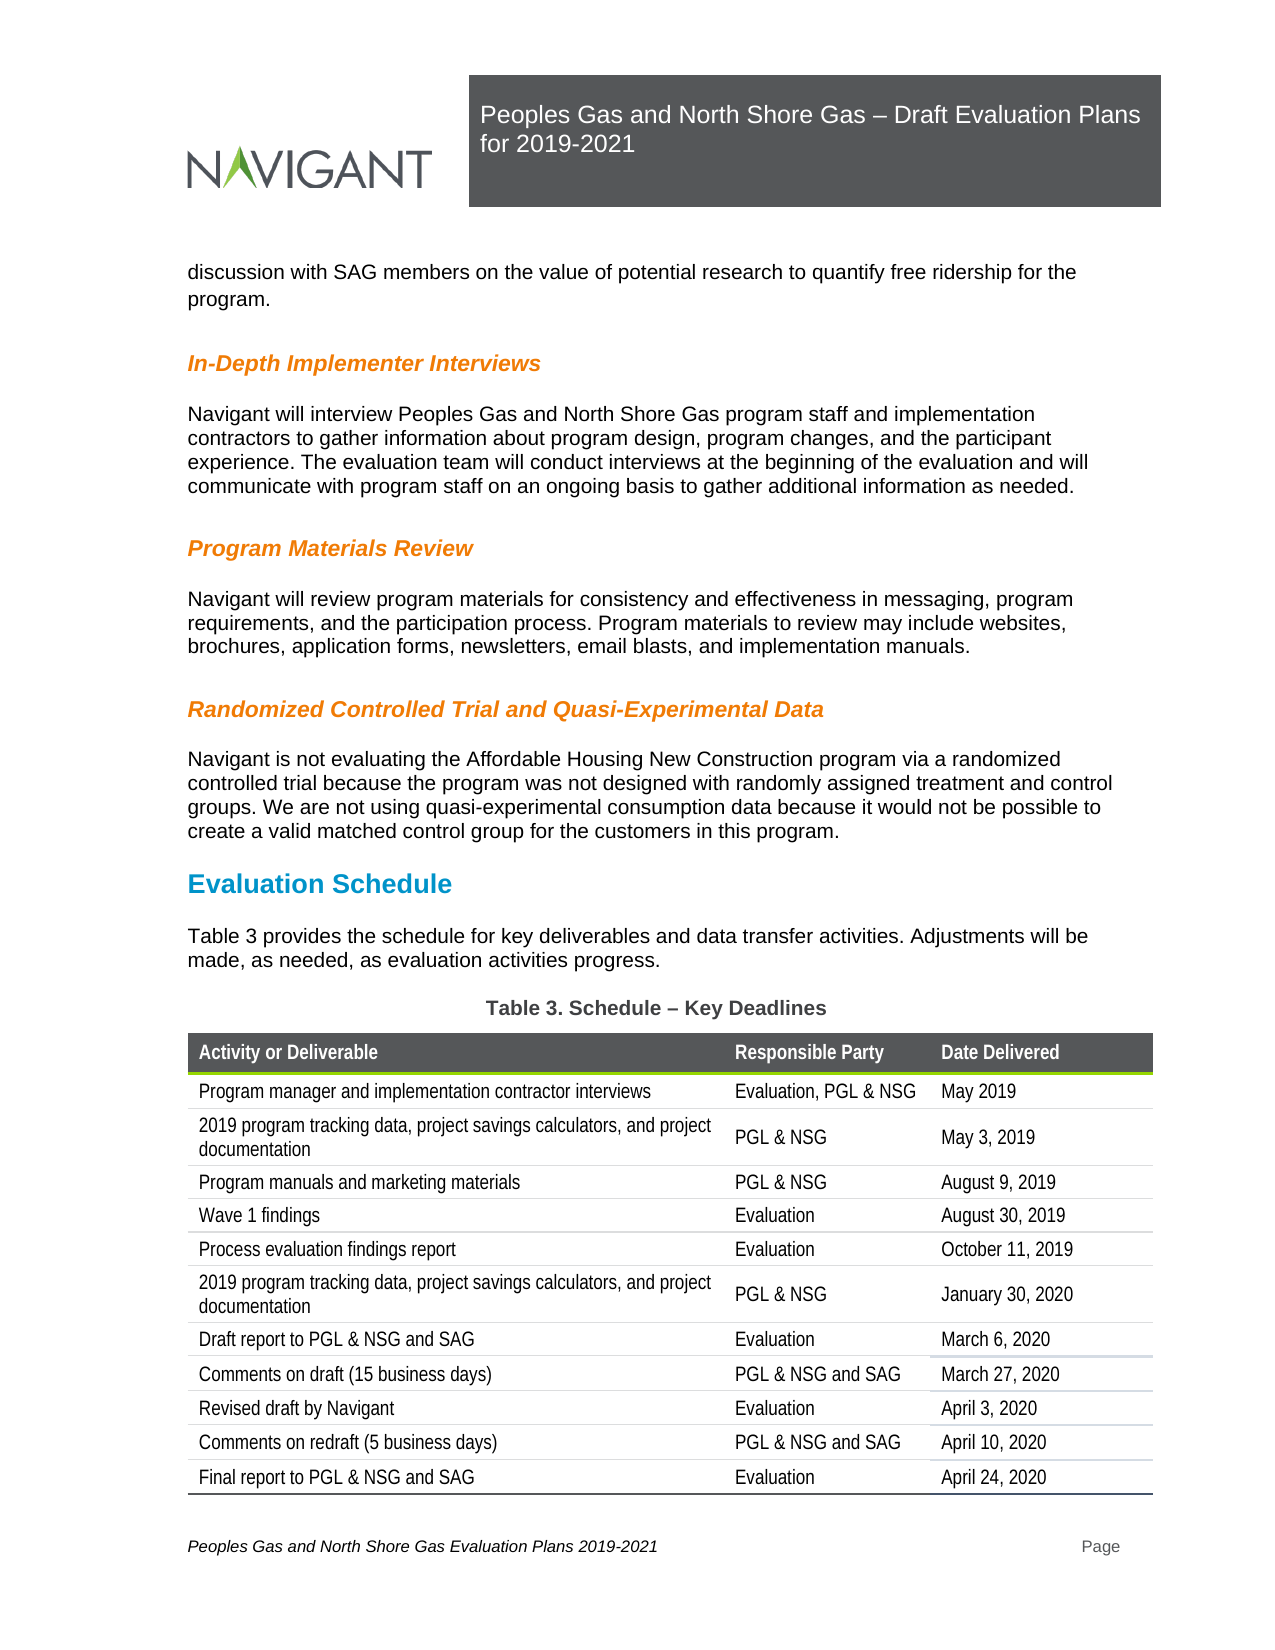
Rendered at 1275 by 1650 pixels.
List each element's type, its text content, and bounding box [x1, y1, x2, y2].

table_cell Program manager and implementation contractor interviews [188, 1075, 724, 1107]
table_cell March 6, 2020 [930, 1323, 1153, 1355]
table_cell March 27, 2020 [930, 1358, 1153, 1390]
table_cell Comments on redraft (5 business days) [188, 1425, 724, 1458]
text Table 3 provides the schedule for key deliverables and data transfer activities. Adjustments will be made, as needed, as evaluation activities progress. [187, 924, 1125, 972]
table_header Date Delivered [930, 1033, 1153, 1072]
table_cell April 3, 2020 [930, 1392, 1153, 1424]
table_cell Draft report to PGL & NSG and SAG [188, 1323, 724, 1355]
table_cell Final report to PGL & NSG and SAG [188, 1460, 724, 1493]
table_cell 2019 program tracking data, project savings calculators, and project documentation [188, 1266, 724, 1322]
table_cell 2019 program tracking data, project savings calculators, and project documentation [188, 1109, 724, 1165]
table_cell Evaluation [724, 1460, 930, 1493]
subtitle In-Depth Implementer Interviews [187, 350, 1125, 377]
table_cell August 30, 2019 [930, 1199, 1153, 1231]
table_cell January 30, 2020 [930, 1266, 1153, 1322]
table_cell Evaluation [724, 1233, 930, 1265]
table_cell October 11, 2019 [930, 1233, 1153, 1265]
table_cell May 3, 2019 [930, 1109, 1153, 1165]
table_cell Process evaluation findings report [188, 1233, 724, 1265]
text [187, 260, 1125, 311]
table_cell PGL & NSG [724, 1109, 930, 1165]
table_cell Evaluation [724, 1199, 930, 1231]
subtitle Evaluation Schedule [187, 868, 1125, 899]
table_cell PGL & NSG and SAG [724, 1356, 930, 1390]
table_cell Evaluation, PGL & NSG [724, 1075, 930, 1107]
text Table 3. Schedule – Key Deadlines [187, 996, 1125, 1020]
subtitle Randomized Controlled Trial and Quasi-Experimental Data [187, 696, 1125, 722]
table_header Responsible Party [724, 1033, 930, 1072]
table_cell PGL & NSG [724, 1166, 930, 1198]
text Navigant is not evaluating the Affordable Housing New Construction program via a randomized controlled trial because the program was not designed with randomly assigned treatment and control groups. We are not using quasi-experimental consumption data because it would not be possible to create a valid matched control group for the customers in this program. [187, 747, 1125, 843]
subtitle Program Materials Review [187, 535, 1125, 561]
table_cell Evaluation [724, 1323, 930, 1355]
table_cell Comments on draft (15 business days) [188, 1356, 724, 1390]
text Navigant will interview Peoples Gas and North Shore Gas program staff and implementation contractors to gather information about program design, program changes, and the participant experience. The evaluation team will conduct interviews at the beginning of the evaluation and will communicate with program staff on an ongoing basis to gather additional information as needed. [187, 402, 1125, 498]
table_cell Evaluation [724, 1391, 930, 1424]
table_cell Wave 1 findings [188, 1199, 724, 1231]
table_cell Revised draft by Navigant [188, 1391, 724, 1424]
table_header Activity or Deliverable [188, 1033, 724, 1072]
table_cell PGL & NSG and SAG [724, 1425, 930, 1458]
table_cell PGL & NSG [724, 1266, 930, 1322]
table_cell August 9, 2019 [930, 1166, 1153, 1198]
text Navigant will review program materials for consistency and effectiveness in messaging, program requirements, and the participation process. Program materials to review may include websites, brochures, application forms, newsletters, email blasts, and implementation manuals. [187, 586, 1125, 658]
table_cell May 2019 [930, 1075, 1153, 1107]
table_cell Program manuals and marketing materials [188, 1166, 724, 1198]
table_cell April 24, 2020 [930, 1461, 1153, 1493]
table_cell April 10, 2020 [930, 1426, 1153, 1458]
